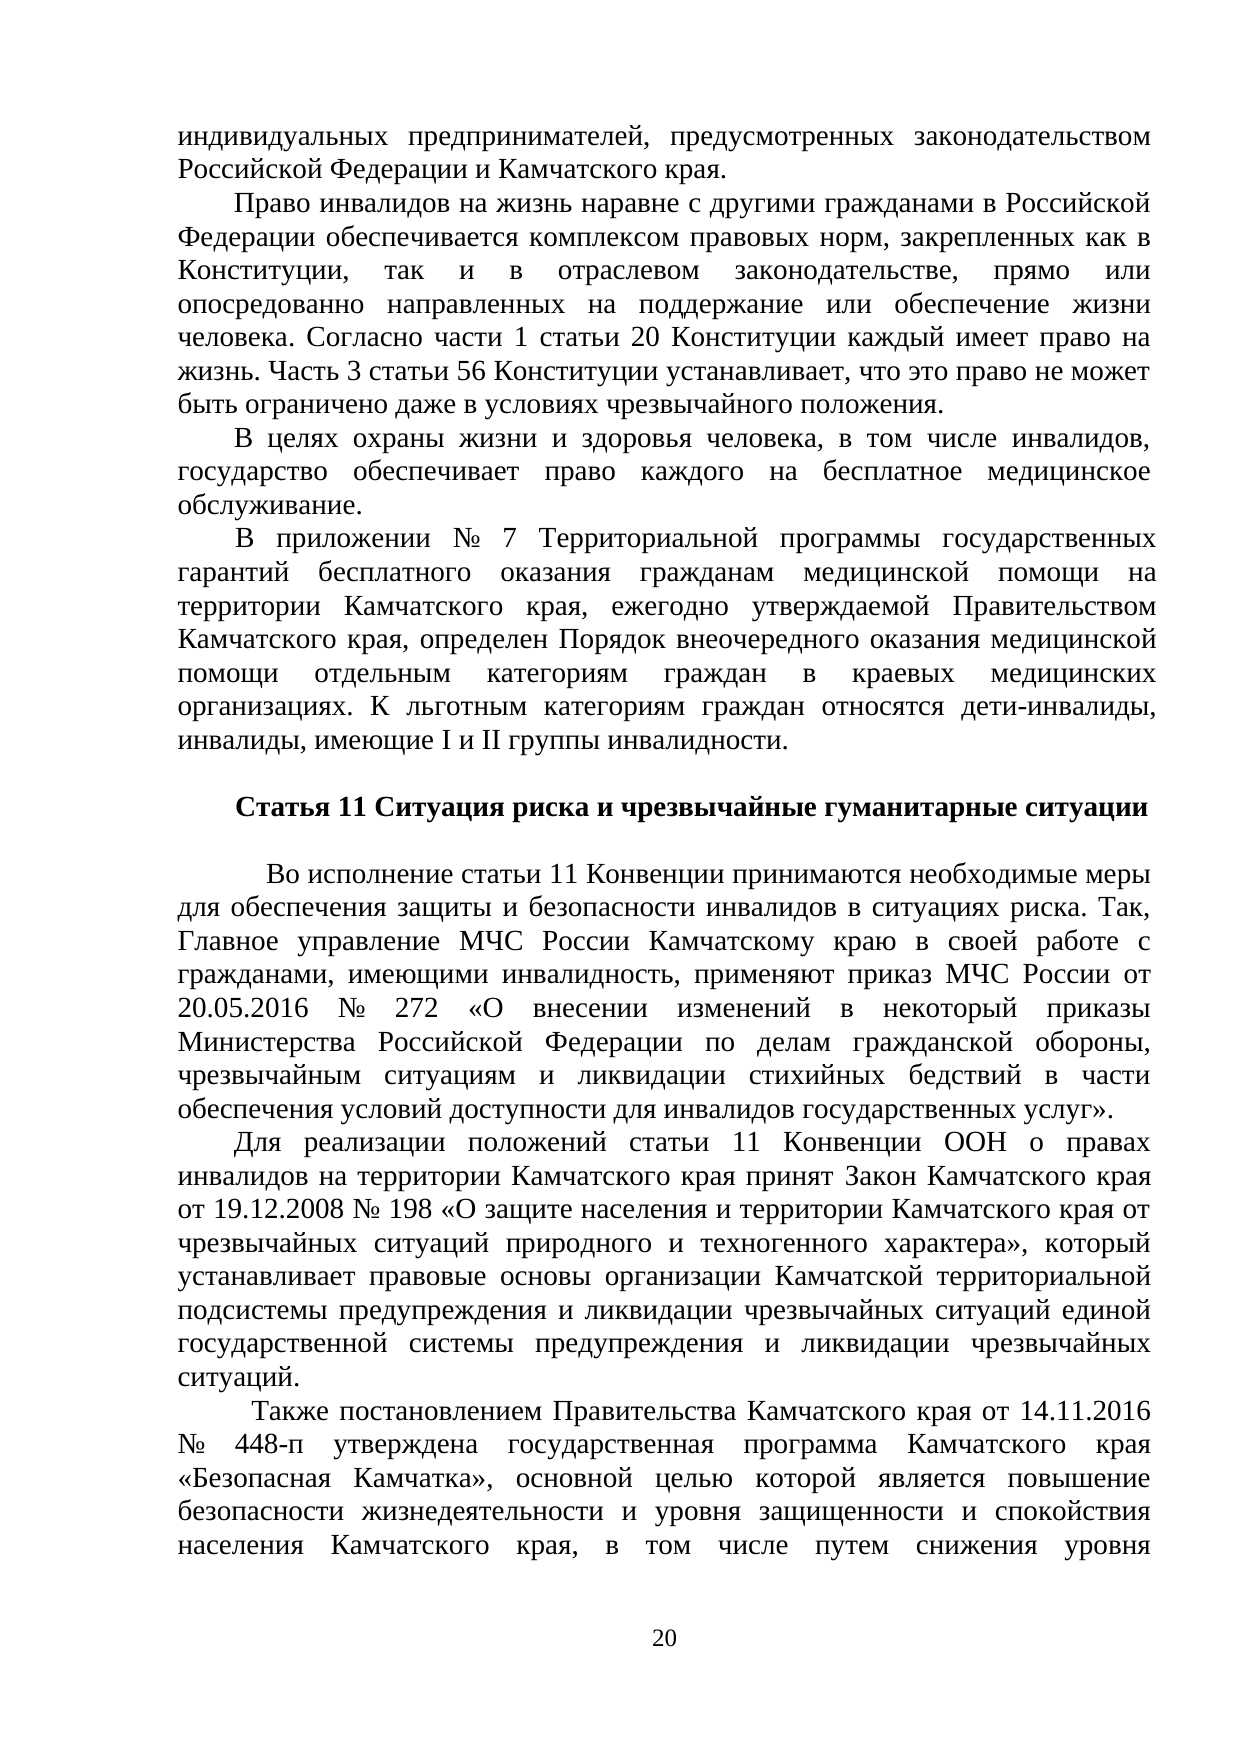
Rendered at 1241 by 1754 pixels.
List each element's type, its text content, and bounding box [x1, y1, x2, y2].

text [177, 1393, 1152, 1560]
text Для реализации положений статьи 11 Конвенции ООН о правах инвалидов на территории Камчатского края принят Закон Камчатского края от 19.12.2008 № 198 «О защите населения и территории Камчатского края от чрезвычайных ситуаций природного и техногенного характера», который устанавливает правовые основы организации Камчатской территориальной подсистемы предупреждения и ликвидации чрезвычайных ситуаций единой государственной системы предупреждения и ликвидации чрезвычайных ситуаций. [177, 1124, 1152, 1393]
text Во исполнение статьи 11 Конвенции принимаются необходимые меры для обеспечения защиты и безопасности инвалидов в ситуациях риска. Так, Главное управление МЧС России Камчатскому краю в своей работе с гражданами, имеющими инвалидность, применяют приказ МЧС России от 20.05.2016 № 272 «О внесении изменений в некоторый приказы Министерства Российской Федерации по делам гражданской обороны, чрезвычайным ситуациям и ликвидации стихийных бедствий в части обеспечения условий доступности для инвалидов государственных услуг». [177, 856, 1152, 1124]
text Право инвалидов на жизнь наравне с другими гражданами в Российской Федерации обеспечивается комплексом правовых норм, закрепленных как в Конституции, так и в отраслевом законодательстве, прямо или опосредованно направленных на поддержание или обеспечение жизни человека. Согласно части 1 статьи 20 Конституции каждый имеет право на жизнь. Часть 3 статьи 56 Конституции устанавливает, что это право не может быть ограничено даже в условиях чрезвычайного положения. [177, 185, 1152, 420]
text В приложении № 7 Территориальной программы государственных гарантий бесплатного оказания гражданам медицинской помощи на территории Камчатского края, ежегодно утверждаемой Правительством Камчатского края, определен Порядок внеочередного оказания медицинской помощи отдельным категориям граждан в краевых медицинских организациях. К льготным категориям граждан относятся дети-инвалиды, инвалиды, имеющие I и II группы инвалидности. [177, 521, 1157, 755]
text Статья 11 Ситуация риска и чрезвычайные гуманитарные ситуации [177, 789, 1157, 822]
text В целях охраны жизни и здоровья человека, в том числе инвалидов, государство обеспечивает право каждого на бесплатное медицинское обслуживание. [177, 420, 1152, 521]
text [177, 118, 1152, 185]
